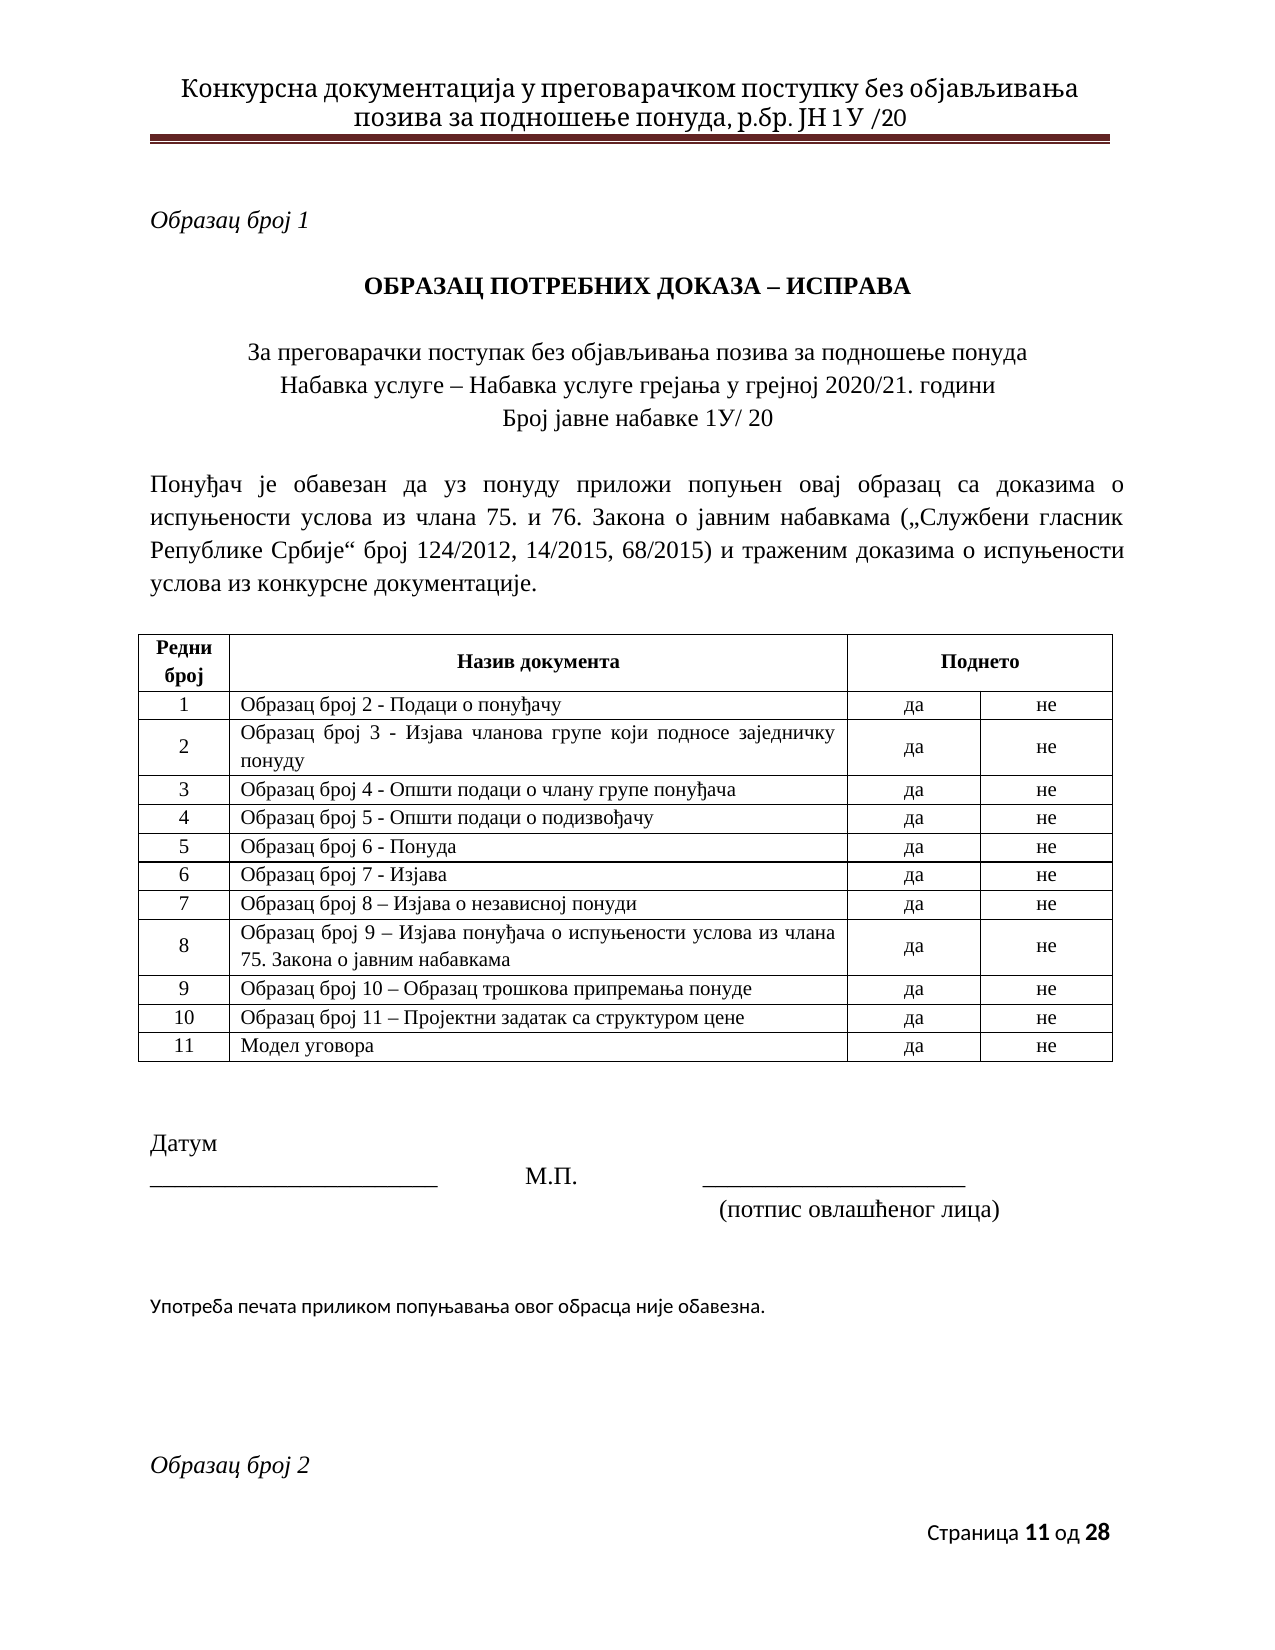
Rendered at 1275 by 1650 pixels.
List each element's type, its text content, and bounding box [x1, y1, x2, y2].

table_cell Образац број 5 - Општи подаци о подизвођачу [230, 805, 847, 833]
table_cell да [848, 720, 980, 775]
table_cell не [981, 834, 1112, 861]
table_cell да [848, 891, 980, 919]
table_cell Образац број 10 – Образац трошкова припремања понуде [230, 976, 847, 1003]
table_cell Образац број 3 - Изјава чланова групе који подносе заједничку понуду [230, 720, 847, 775]
table_cell 1 [139, 692, 229, 719]
table_cell Образац број 6 - Понуда [230, 834, 847, 861]
table_cell 6 [139, 863, 229, 890]
table_cell не [981, 692, 1112, 719]
table_cell да [848, 920, 980, 975]
text Набавка услуге – Набавка услуге грејања у грејној 2020/21. години [150, 370, 1125, 399]
table_cell 11 [139, 1033, 229, 1061]
text Образац број 1 [150, 205, 1125, 234]
table_cell да [848, 1033, 980, 1061]
text За преговарачки поступак без објављивања позива за подношење понуда [150, 337, 1125, 366]
table_cell 10 [139, 1005, 229, 1032]
table_cell да [848, 834, 980, 861]
table_cell не [981, 776, 1112, 804]
table_cell Образац број 8 – Изјава о независној понуди [230, 891, 847, 919]
table_header Поднето [848, 635, 1112, 691]
table_cell да [848, 692, 980, 719]
table_cell 4 [139, 805, 229, 833]
table_cell Модел уговора [230, 1033, 847, 1061]
table_cell да [848, 1005, 980, 1032]
text _______________________ М.П. _____________________ [150, 1161, 1125, 1190]
table_cell Образац број 9 – Изјава понуђача о испуњености услова из члана 75. Закона о јавним набавкама [230, 920, 847, 975]
table_cell Образац број 7 - Изјава [230, 863, 847, 890]
table_cell не [981, 1033, 1112, 1061]
table_cell 7 [139, 891, 229, 919]
text Понуђач је обавезан да уз понуду приложи попуњен овај образац са доказима о испуњености услова из члана 75. и 76. Закона о јавним набавкама („Службени гласник Републике Србије“ број 124/2012, 14/2015, 68/2015) и траженим доказима о испуњености услова из конкурсне документације. [150, 469, 1125, 597]
table_cell не [981, 976, 1112, 1003]
table_cell не [981, 1005, 1112, 1032]
table_cell да [848, 776, 980, 804]
table_cell 9 [139, 976, 229, 1003]
text (потпис овлашћеног лица) [150, 1194, 1125, 1223]
text Употреба печата приликом попуњавања овог обрасца није обавезна. [150, 1293, 1125, 1318]
table_cell 2 [139, 720, 229, 775]
table_header Редни број [139, 635, 229, 691]
table_cell да [848, 976, 980, 1003]
table_cell не [981, 920, 1112, 975]
table_cell не [981, 720, 1112, 775]
table_cell да [848, 805, 980, 833]
table_cell не [981, 891, 1112, 919]
table_cell Образац број 4 - Општи подаци о члану групе понуђача [230, 776, 847, 804]
table_cell 5 [139, 834, 229, 861]
table_cell Образац број 11 – Пројектни задатак са структуром цене [230, 1005, 847, 1032]
table_cell не [981, 805, 1112, 833]
table_cell Образац број 2 - Подаци о понуђачу [230, 692, 847, 719]
table_cell не [981, 863, 1112, 890]
table_cell да [848, 863, 980, 890]
table_header Назив документа [230, 635, 847, 691]
text Датум [150, 1128, 1125, 1157]
table_cell 8 [139, 920, 229, 975]
text Образац број 2 [150, 1450, 1125, 1478]
table_cell 3 [139, 776, 229, 804]
text Број јавне набавке 1У/ 20 [150, 403, 1125, 432]
text ОБРАЗАЦ ПОТРЕБНИХ ДОКАЗА – ИСПРАВА [150, 271, 1125, 300]
